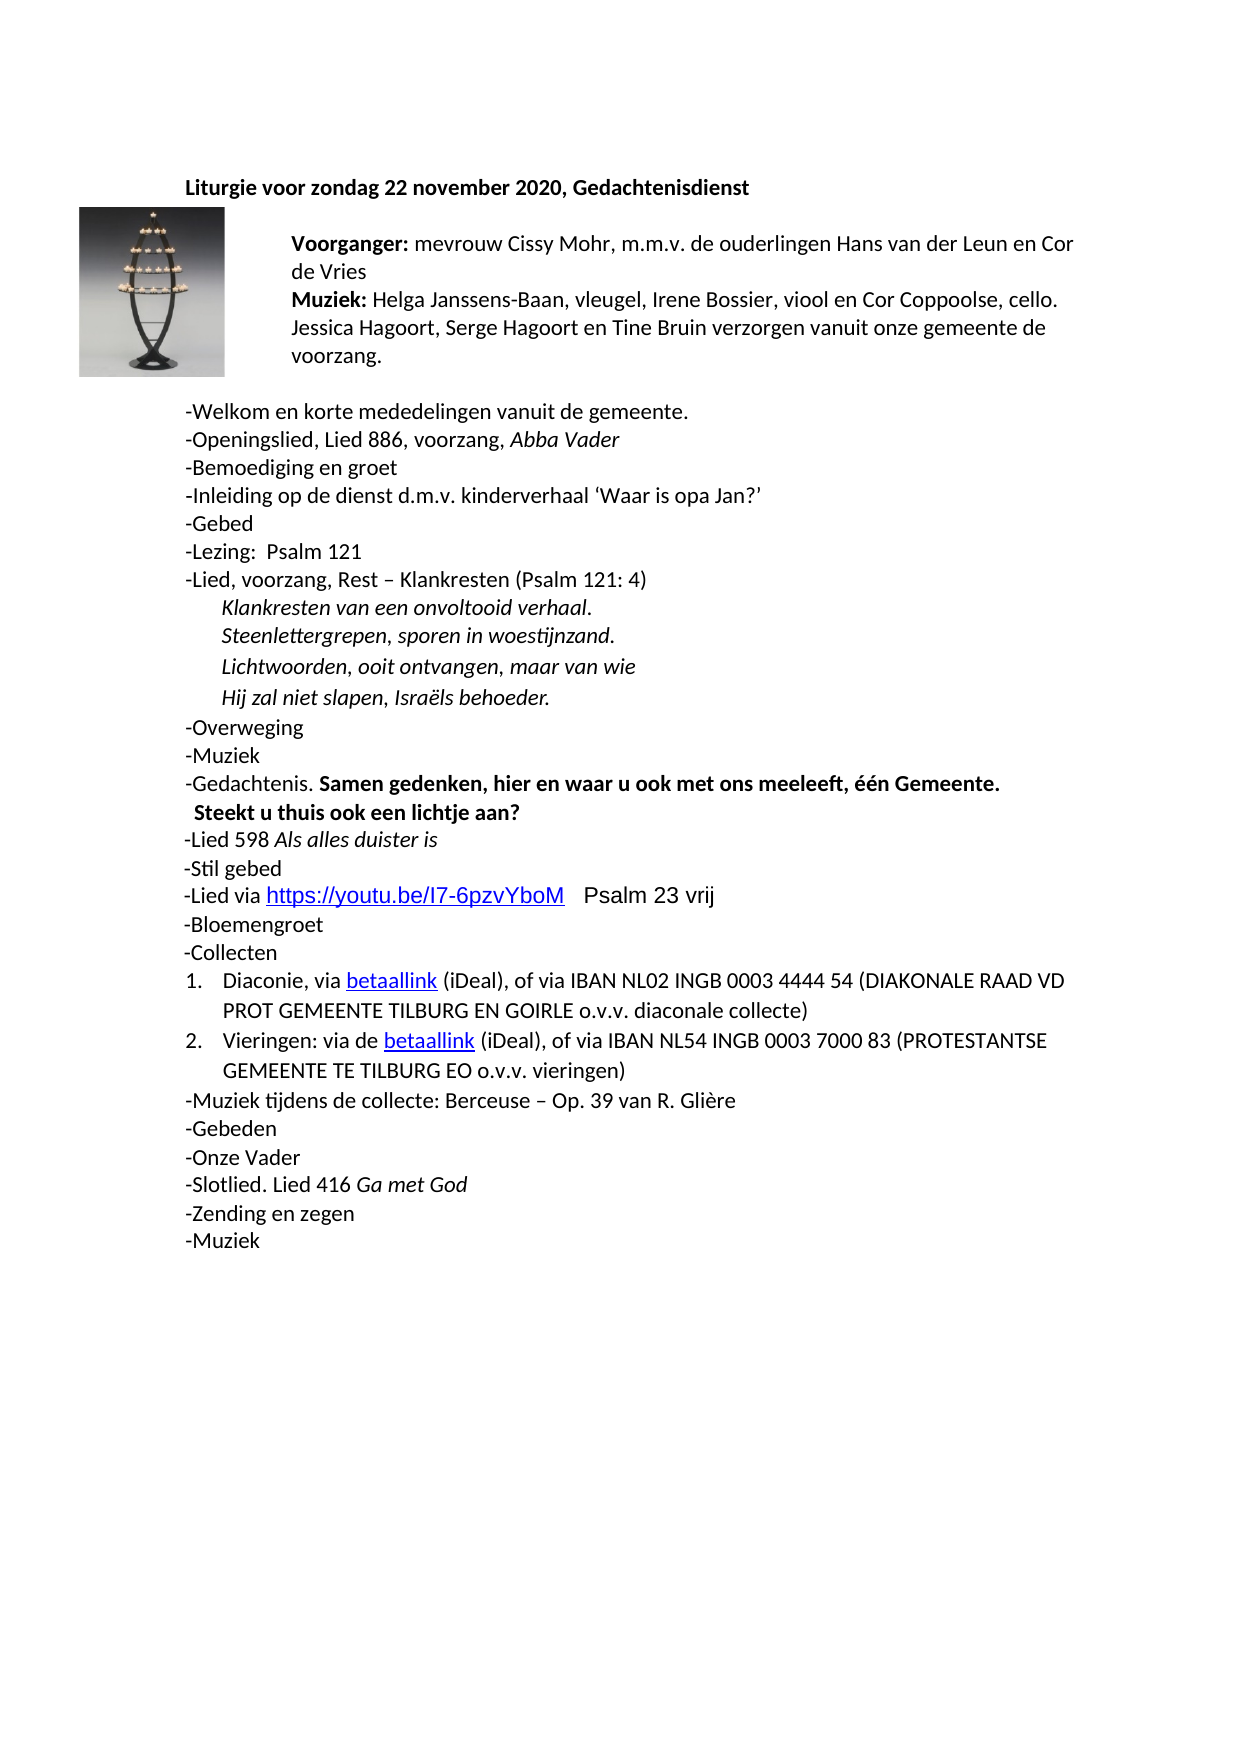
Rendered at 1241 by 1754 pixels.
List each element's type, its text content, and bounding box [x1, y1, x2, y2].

text Jessica Hagoort, Serge Hagoort en Tine Bruin verzorgen vanuit onze gemeente de voorzang. [237, 313, 1093, 369]
text Hij zal niet slapen, Israëls behoeder. [148, 683, 1093, 711]
text -Stil gebed [148, 854, 1093, 882]
text -Bemoediging en groet [148, 453, 1093, 481]
text -Muziek [185, 1227, 1093, 1255]
text Klankresten van een onvoltooid verhaal. [148, 593, 1093, 621]
list Diaconie, via betaallink (iDeal), of via IBAN NL02 INGB 0003 4444 54 (DIAKONALE RAAD VD PROT GEMEENTE TILBURG EN GOIRLE o.v.v. diaconale collecte) [185, 966, 1093, 1024]
text -Welkom en korte mededelingen vanuit de gemeente. [185, 397, 1093, 425]
text -Lied, voorzang, Rest – Klankresten (Psalm 121: 4) [148, 565, 1093, 593]
text -Lied 598 Als alles duister is [148, 826, 1093, 854]
text -Inleiding op de dienst d.m.v. kinderverhaal ‘Waar is opa Jan?’ [148, 481, 1093, 509]
text -Muziek tijdens de collecte: Berceuse – Op. 39 van R. Glière [185, 1087, 1093, 1114]
text -Overweging [148, 713, 1093, 742]
text -Slotlied. Lied 416 Ga met God [185, 1171, 1093, 1199]
text -Collecten [148, 938, 1093, 966]
text Steekt u thuis ook een lichtje aan? [148, 798, 1093, 826]
list Vieringen: via de betaallink (iDeal), of via IBAN NL54 INGB 0003 7000 83 (PROTESTANTSE GEMEENTE TE TILBURG EO o.v.v. vieringen) [185, 1026, 1093, 1084]
text -Muziek [148, 742, 1093, 769]
list Liturgie voor zondag 22 november 2020, Gedachtenisdienst [185, 173, 1093, 201]
list Voorganger: mevrouw Cissy Mohr, m.m.v. de ouderlingen Hans van der Leun en Cor de Vries [237, 229, 1093, 285]
text Steenlettergrepen, sporen in woestijnzand. [148, 621, 1093, 649]
text -Gebeden [185, 1114, 1093, 1143]
text -Onze Vader [185, 1143, 1093, 1171]
text -Gebed [148, 509, 1093, 537]
text Muziek: Helga Janssens-Baan, vleugel, Irene Bossier, viool en Cor Coppoolse, cello. [237, 285, 1093, 313]
picture [66, 207, 237, 377]
text -Openingslied, Lied 886, voorzang, Abba Vader [148, 425, 1093, 453]
text Lichtwoorden, ooit ontvangen, maar van wie [148, 652, 1093, 680]
text -Bloemengroet [148, 910, 1093, 938]
text -Lied via https://youtu.be/I7-6pzvYboM Psalm 23 vrij [148, 882, 1093, 910]
text -Lezing: Psalm 121 [148, 537, 1093, 565]
text -Zending en zegen [185, 1199, 1093, 1227]
text -Gedachtenis. Samen gedenken, hier en waar u ook met ons meeleeft, één Gemeente. [148, 769, 1093, 798]
